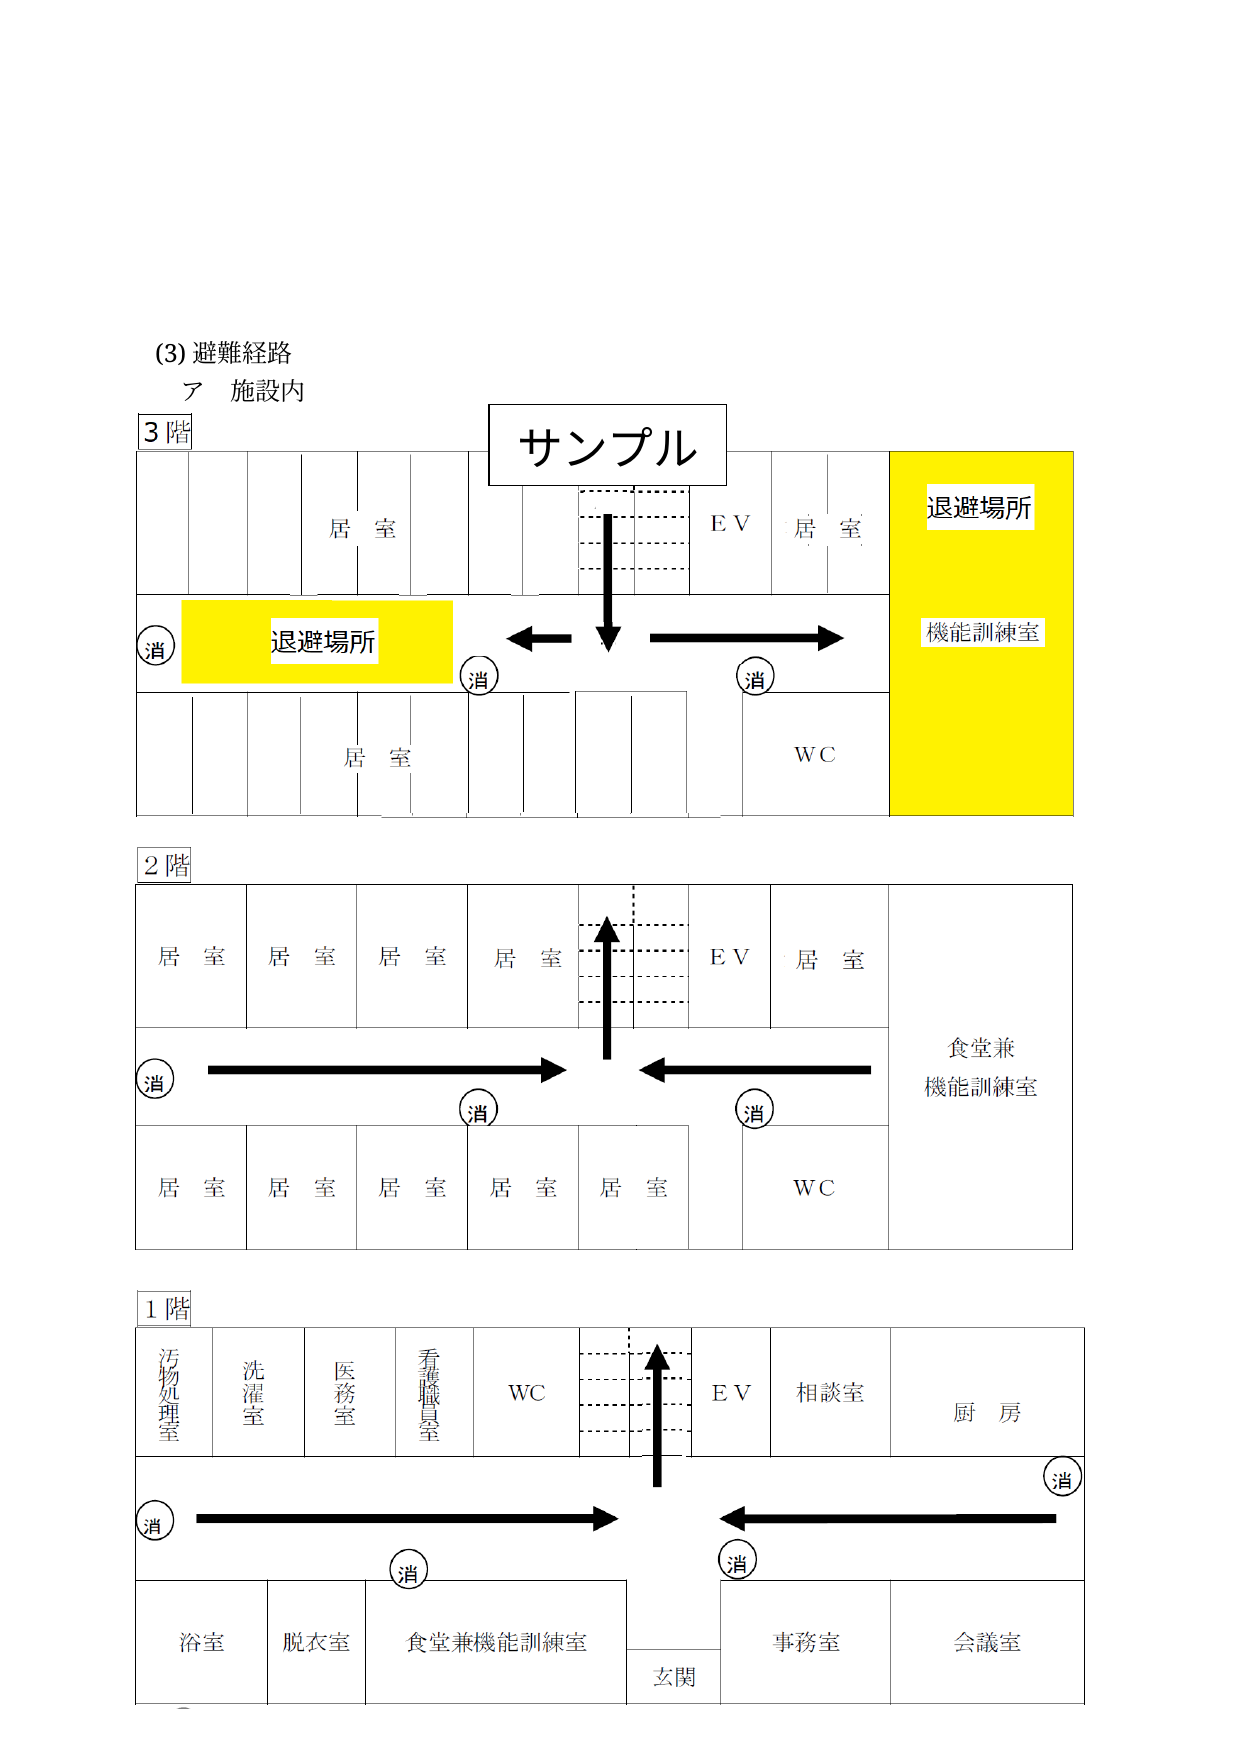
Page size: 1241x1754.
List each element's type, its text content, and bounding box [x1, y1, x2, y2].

text (3) 避難経路 [130, 333, 1110, 371]
picture [130, 409, 1091, 1711]
text ア 施設内 [130, 371, 1110, 408]
